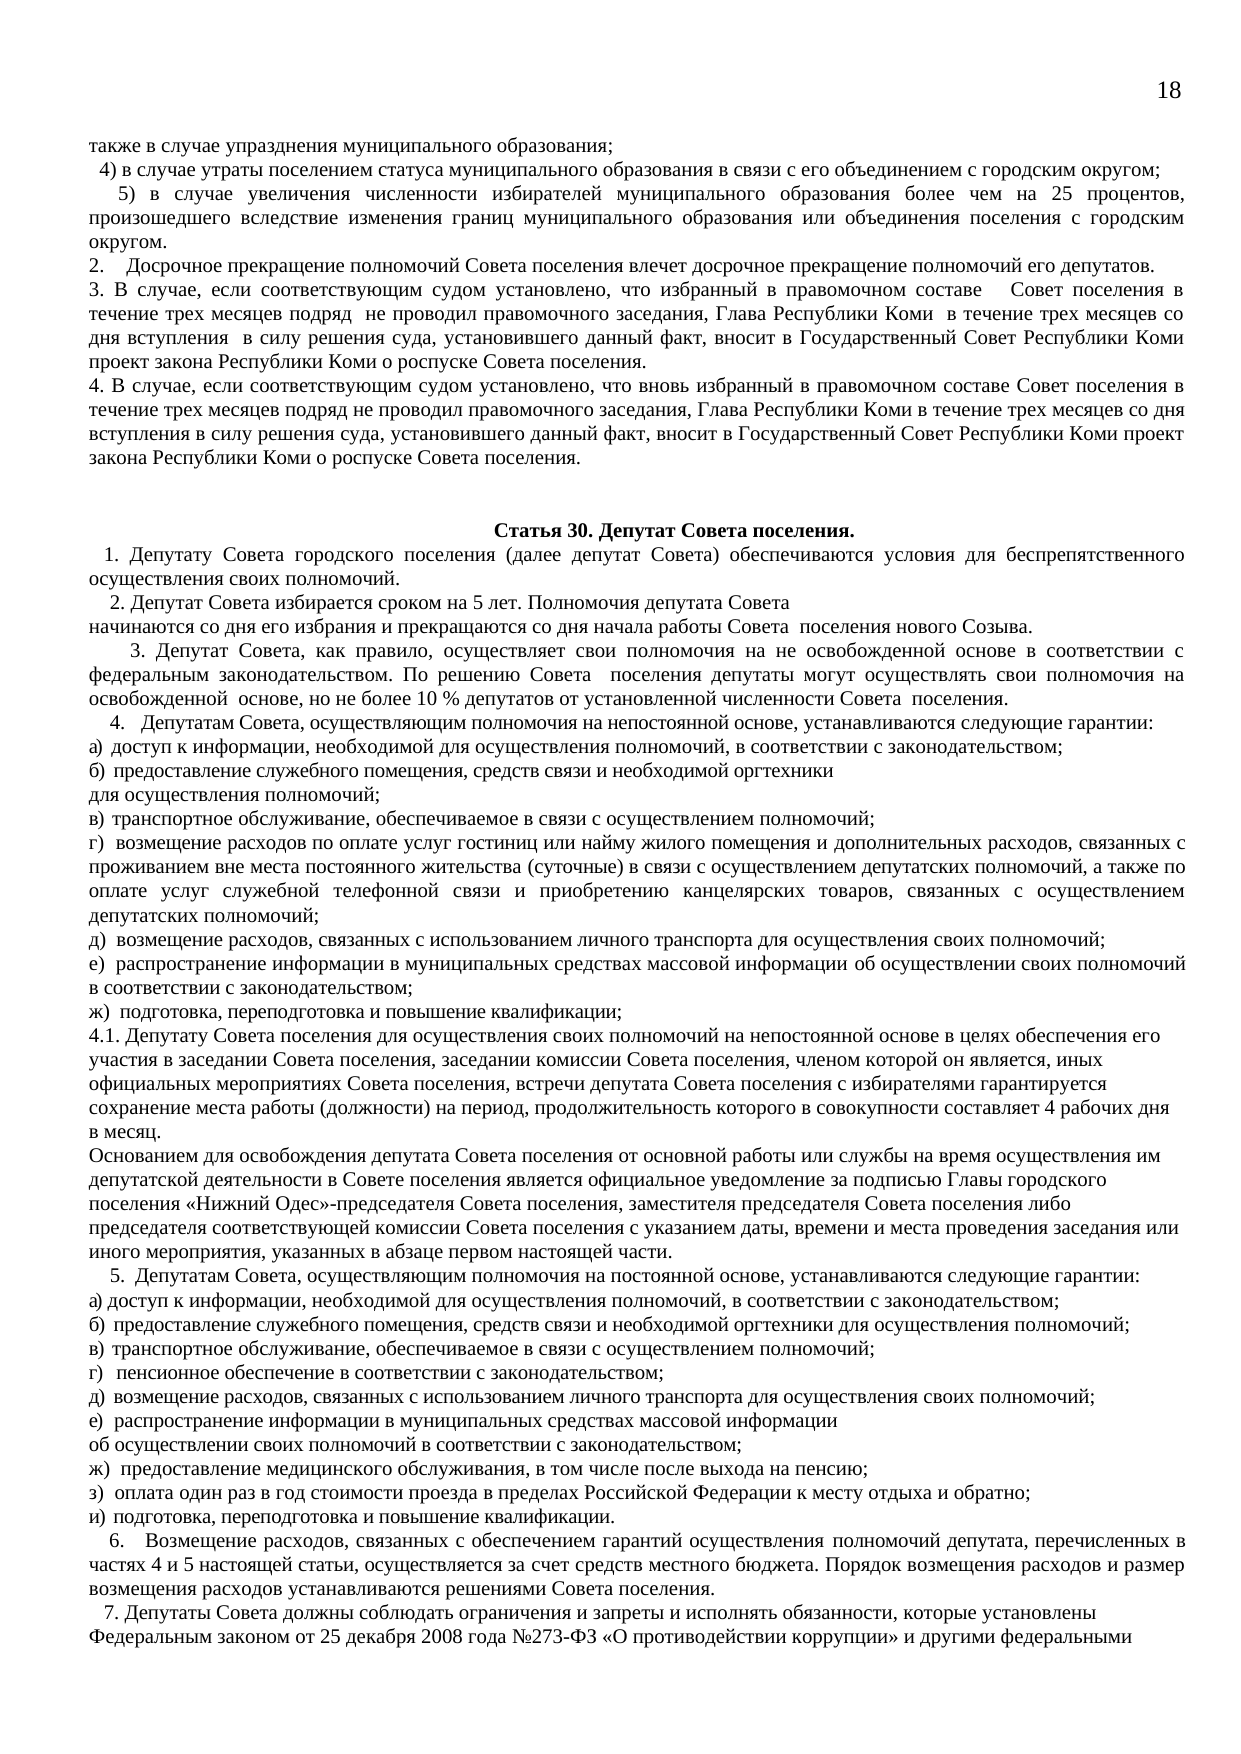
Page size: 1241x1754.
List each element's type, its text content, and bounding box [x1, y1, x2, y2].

text 3. Депутат Совета, как правило, осуществляет свои полномочия на не освобожденной основе в соответствии с федеральным законодательством. По решению Совета поселения депутаты могут осуществлять свои полномочия на освобожденной основе, но не более 10 % депутатов от установленной численности Совета поселения. [89, 638, 1186, 710]
text Статья 30. Депутат Совета поселения. [89, 517, 1186, 542]
text д) возмещение расходов, связанных с использованием личного транспорта для осуществления своих полномочий; [89, 1384, 1186, 1408]
text д) возмещение расходов, связанных с использованием личного транспорта для осуществления своих полномочий; [89, 927, 1186, 951]
text 4. В случае, если соответствующим судом установлено, что вновь избранный в правомочном составе Совет поселения в течение трех месяцев подряд не проводил правомочного заседания, Глава Республики Коми в течение трех месяцев со дня вступления в силу решения суда, установившего данный факт, вносит в Государственный Совет Республики Коми проект закона Республики Коми о роспуске Совета поселения. [89, 373, 1186, 469]
text а) доступ к информации, необходимой для осуществления полномочий, в соответствии с законодательством; [89, 734, 1186, 758]
list Досрочное прекращение полномочий Совета поселения влечет досрочное прекращение полномочий его депутатов. [89, 253, 1186, 277]
text 4.1. Депутату Совета поселения для осуществления своих полномочий на непостоянной основе в целях обеспечения его участия в заседании Совета поселения, заседании комиссии Совета поселения, членом которой он является, иных официальных мероприятиях Совета поселения, встречи депутата Совета поселения с избирателями гарантируется сохранение места работы (должности) на период, продолжительность которого в совокупности составляет 4 рабочих дня в месяц. [89, 1023, 1181, 1143]
text в) транспортное обслуживание, обеспечиваемое в связи с осуществлением полномочий; [89, 806, 1186, 830]
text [89, 132, 1186, 157]
text ж) предоставление медицинского обслуживания, в том числе после выхода на пенсию; [89, 1456, 1186, 1480]
text а) доступ к информации, необходимой для осуществления полномочий, в соответствии с законодательством; [89, 1287, 1186, 1312]
text ж) подготовка, переподготовка и повышение квалификации; [89, 999, 1186, 1023]
text 4) в случае утраты поселением статуса муниципального образования в связи с его объединением с городским округом; [89, 157, 1186, 181]
text г) возмещение расходов по оплате услуг гостиниц или найму жилого помещения и дополнительных расходов, связанных с проживанием вне места постоянного жительства (суточные) в связи с осуществлением депутатских полномочий, а также по оплате услуг служебной телефонной связи и приобретению канцелярских товаров, связанных с осуществлением депутатских полномочий; [89, 830, 1186, 927]
text и) подготовка, переподготовка и повышение квалификации. [89, 1504, 1186, 1528]
text б) предоставление служебного помещения, средств связи и необходимой оргтехники для осуществления полномочий; [89, 1312, 1186, 1336]
text з) оплата один раз в год стоимости проезда в пределах Российской Федерации к месту отдыха и обратно; [89, 1480, 1186, 1504]
text 2. Депутат Совета избирается сроком на 5 лет. Полномочия депутата Совета [89, 590, 1186, 614]
text 5. Депутатам Совета, осуществляющим полномочия на постоянной основе, устанавливаются следующие гарантии: [89, 1263, 1186, 1287]
text е) распространение информации в муниципальных средствах массовой информации об осуществлении своих полномочий в соответствии с законодательством; [89, 951, 1186, 999]
text 6. Возмещение расходов, связанных с обеспечением гарантий осуществления полномочий депутата, перечисленных в частях 4 и 5 настоящей статьи, осуществляется за счет средств местного бюджета. Порядок возмещения расходов и размер возмещения расходов устанавливаются решениями Совета поселения. [89, 1528, 1186, 1600]
text е) распространение информации в муниципальных средствах массовой информации об осуществлении своих полномочий в соответствии с законодательством; [89, 1408, 1186, 1456]
text б) предоставление служебного помещения, средств связи и необходимой оргтехники для осуществления полномочий; [89, 758, 1186, 806]
text г) пенсионное обеспечение в соответствии с законодательством; [89, 1360, 1186, 1384]
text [89, 1600, 1186, 1648]
text 3. В случае, если соответствующим судом установлено, что избранный в правомочном составе Совет поселения в течение трех месяцев подряд не проводил правомочного заседания, Глава Республики Коми в течение трех месяцев со дня вступления в силу решения суда, установившего данный факт, вносит в Государственный Совет Республики Коми проект закона Республики Коми о роспуске Совета поселения. [89, 277, 1186, 373]
text начинаются со дня его избрания и прекращаются со дня начала работы Совета поселения нового Созыва. [89, 614, 1186, 638]
text 4. Депутатам Совета, осуществляющим полномочия на непостоянной основе, устанавливаются следующие гарантии: [89, 710, 1186, 734]
text 1. Депутату Совета городского поселения (далее депутат Совета) обеспечиваются условия для беспрепятственного осуществления своих полномочий. [89, 542, 1186, 590]
text 5) в случае увеличения численности избирателей муниципального образования более чем на 25 процентов, произошедшего вследствие изменения границ муниципального образования или объединения поселения с городским округом. [89, 181, 1186, 253]
text Основанием для освобождения депутата Совета поселения от основной работы или службы на время осуществления им депутатской деятельности в Совете поселения является официальное уведомление за подписью Главы городского поселения «Нижний Одес»-председателя Совета поселения, заместителя председателя Совета поселения либо председателя соответствующей комиссии Совета поселения с указанием даты, времени и места проведения заседания или иного мероприятия, указанных в абзаце первом настоящей части. [89, 1143, 1181, 1263]
text в) транспортное обслуживание, обеспечиваемое в связи с осуществлением полномочий; [89, 1336, 1186, 1360]
